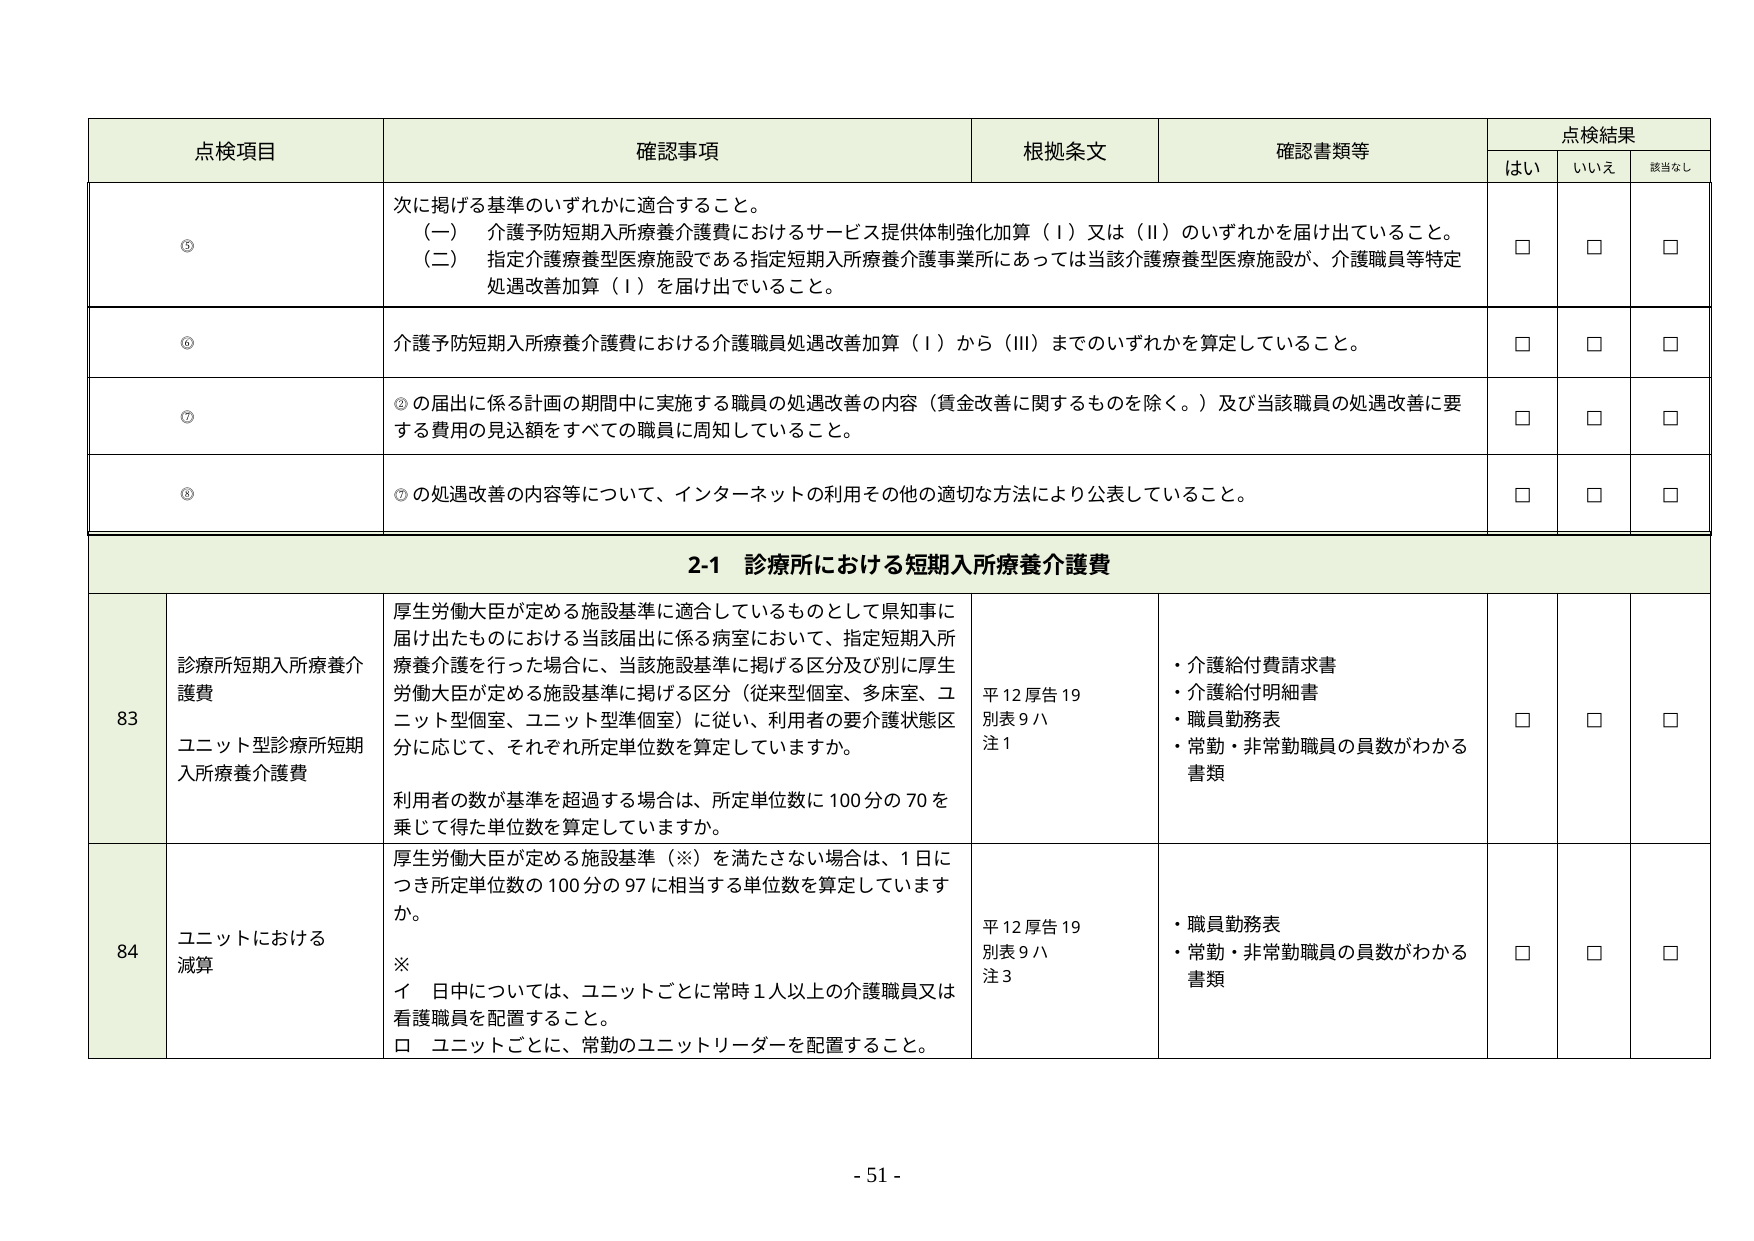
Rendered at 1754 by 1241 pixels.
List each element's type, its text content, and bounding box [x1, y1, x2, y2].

table_cell 83 [89, 594, 166, 843]
table_cell □ [1488, 183, 1557, 306]
table_header 確認事項 [384, 119, 971, 182]
table_cell ・介護給付費請求書 ・介護給付明細書 ・職員勤務表 ・常勤・非常勤職員の員数がわかる 書類 [1159, 594, 1487, 843]
table_cell □ [1558, 594, 1630, 843]
table_cell 該当なし [1631, 151, 1710, 182]
table_cell □ [1488, 594, 1557, 843]
table_cell はい [1488, 151, 1557, 182]
table_cell ⓻の処遇改善の内容等について、インターネットの利用その他の適切な方法により公表していること。 [384, 455, 1487, 531]
table_cell 平12厚告19 別表9ハ 注1 [972, 594, 1158, 843]
table_cell □ [1631, 378, 1709, 454]
table_cell 厚生労働大臣が定める施設基準（※）を満たさない場合は、1日につき所定単位数の100分の97に相当する単位数を算定していますか。 ※ イ 日中については、ユニットごとに常時１人以上の介護職員又は看護職員を配置すること。 ロ ユニットごとに、常勤のユニットリーダーを配置すること。 [384, 844, 971, 1058]
table_cell □ [1558, 455, 1630, 531]
table_cell ⓼ [90, 455, 383, 531]
table_cell 診療所短期入所療養介護費 ユニット型診療所短期入所療養介護費 [167, 594, 383, 843]
table_cell ⓻ [90, 378, 383, 454]
table_cell 平12厚告19 別表9ハ 注3 [972, 844, 1158, 1058]
table_cell ⓹ [90, 183, 383, 306]
table_header 確認書類等 [1159, 119, 1487, 182]
table_cell □ [1631, 455, 1709, 531]
table_header 点検結果 [1488, 119, 1710, 150]
table_cell □ [1558, 308, 1630, 377]
table_cell □ [1631, 183, 1709, 306]
table_cell ユニットにおける 減算 [167, 844, 383, 1058]
table_cell □ [1631, 844, 1710, 1058]
table_cell ⓺ [90, 308, 383, 377]
table_cell □ [1558, 183, 1630, 306]
table_cell 次に掲げる基準のいずれかに適合すること。 介護予防短期入所療養介護費におけるサービス提供体制強化加算（Ⅰ）又は（Ⅱ）のいずれかを届け出ていること。 指定介護療養型医療施設である指定短期入所療養介護事業所にあっては当該介護療養型医療施設が、介護職員等特定処遇改善加算（Ⅰ）を届け出でいること。 [384, 183, 1487, 306]
table_cell □ [1558, 844, 1630, 1058]
table_cell □ [1488, 378, 1557, 454]
table_cell 厚生労働大臣が定める施設基準に適合しているものとして県知事に届け出たものにおける当該届出に係る病室において、指定短期入所療養介護を行った場合に、当該施設基準に掲げる区分及び別に厚生労働大臣が定める施設基準に掲げる区分（従来型個室、多床室、ユニット型個室、ユニット型準個室）に従い、利用者の要介護状態区分に応じて、それぞれ所定単位数を算定していますか。 利用者の数が基準を超過する場合は、所定単位数に100分の70を乗じて得た単位数を算定していますか。 [384, 594, 971, 843]
table_header 点検項目 [89, 119, 383, 182]
table_cell ・職員勤務表 ・常勤・非常勤職員の員数がわかる 書類 [1159, 844, 1487, 1058]
table_cell 2-1 診療所における短期入所療養介護費 [89, 536, 1710, 593]
table_cell □ [1631, 594, 1710, 843]
table_cell □ [1488, 308, 1557, 377]
table_cell □ [1488, 455, 1557, 531]
table_cell □ [1488, 844, 1557, 1058]
table_header 根拠条文 [972, 119, 1158, 182]
table_cell 84 [89, 844, 166, 1058]
table_cell いいえ [1558, 151, 1630, 182]
table_cell ⓶の届出に係る計画の期間中に実施する職員の処遇改善の内容（賃金改善に関するものを除く。）及び当該職員の処遇改善に要する費用の見込額をすべての職員に周知していること。 [384, 378, 1487, 454]
table_cell □ [1631, 308, 1709, 377]
table_cell 介護予防短期入所療養介護費における介護職員処遇改善加算（Ⅰ）から（Ⅲ）までのいずれかを算定していること。 [384, 308, 1487, 377]
table_cell □ [1558, 378, 1630, 454]
